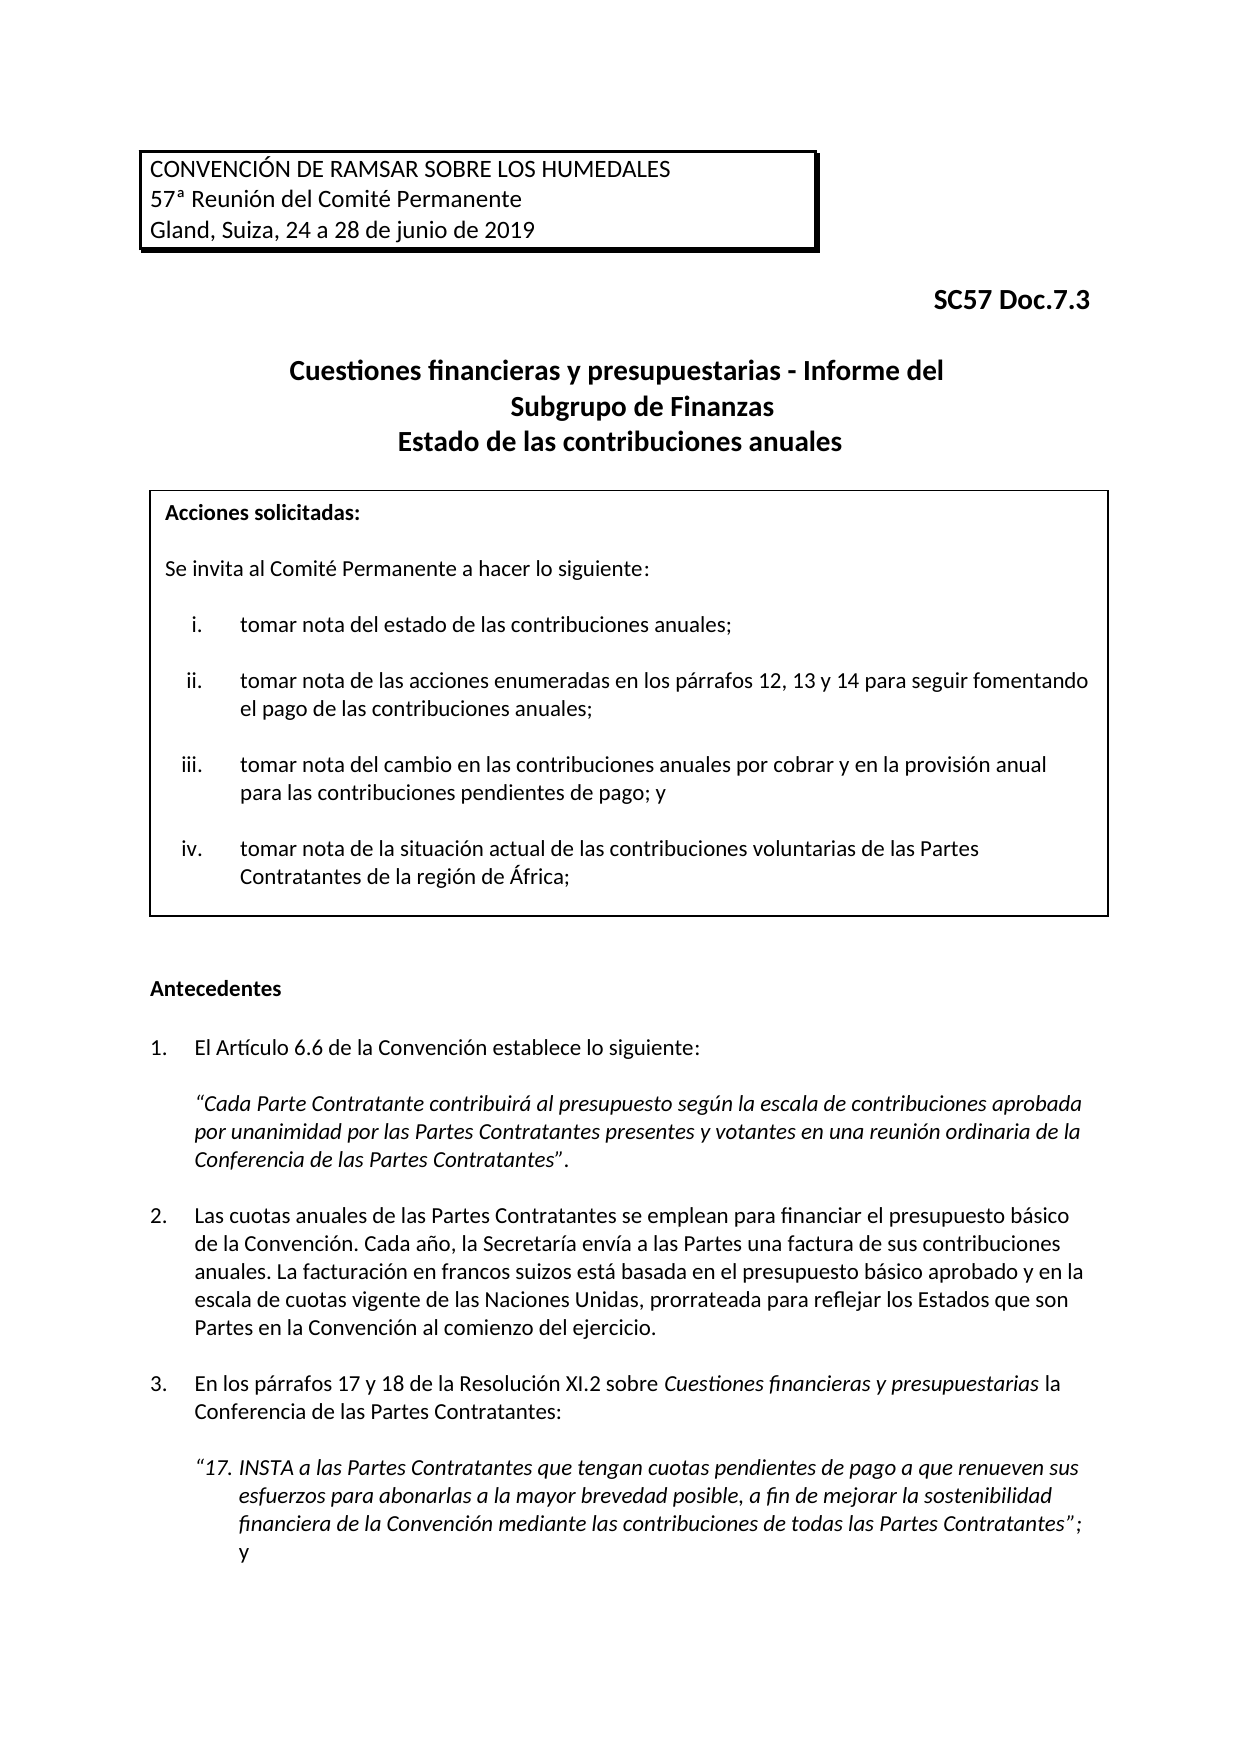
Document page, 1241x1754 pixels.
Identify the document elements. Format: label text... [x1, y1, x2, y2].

text 3. En los párrafos 17 y 18 de la Resolución XI.2 sobre Cuestiones financieras y presupuestarias la Conferencia de las Partes Contratantes: [150, 1369, 1090, 1425]
text 2. Las cuotas anuales de las Partes Contratantes se emplean para financiar el presupuesto básico de la Convención. Cada año, la Secretaría envía a las Partes una factura de sus contribuciones anuales. La facturación en francos suizos está basada en el presupuesto básico aprobado y en la escala de cuotas vigente de las Naciones Unidas, prorrateada para reflejar los Estados que son Partes en la Convención al comienzo del ejercicio. [150, 1201, 1090, 1341]
text Estado de las contribuciones anuales [150, 423, 1090, 459]
text Cuestiones financieras y presupuestarias - Informe del Subgrupo de Finanzas [150, 352, 1090, 423]
text CONVENCIÓN DE RAMSAR SOBRE LOS HUMEDALES [142, 153, 814, 181]
list “Cada Parte Contratante contribuirá al presupuesto según la escala de contribuciones aprobada por unanimidad por las Partes Contratantes presentes y votantes en una reunión ordinaria de la Conferencia de las Partes Contratantes”. [194, 1089, 1090, 1173]
text 1. El Artículo 6.6 de la Convención establece lo siguiente: [150, 1033, 1090, 1061]
text SC57 Doc.7.3 [150, 281, 1090, 317]
text “17. INSTA a las Partes Contratantes que tengan cuotas pendientes de pago a que renueven sus esfuerzos para abonarlas a la mayor brevedad posible, a fin de mejorar la sostenibilidad financiera de la Convención mediante las contribuciones de todas las Partes Contratantes”; y [194, 1453, 1090, 1565]
text Antecedentes [150, 974, 1090, 1002]
text Gland, Suiza, 24 a 28 de junio de 2019 [142, 211, 814, 247]
text 57ª Reunión del Comité Permanente [142, 181, 814, 211]
